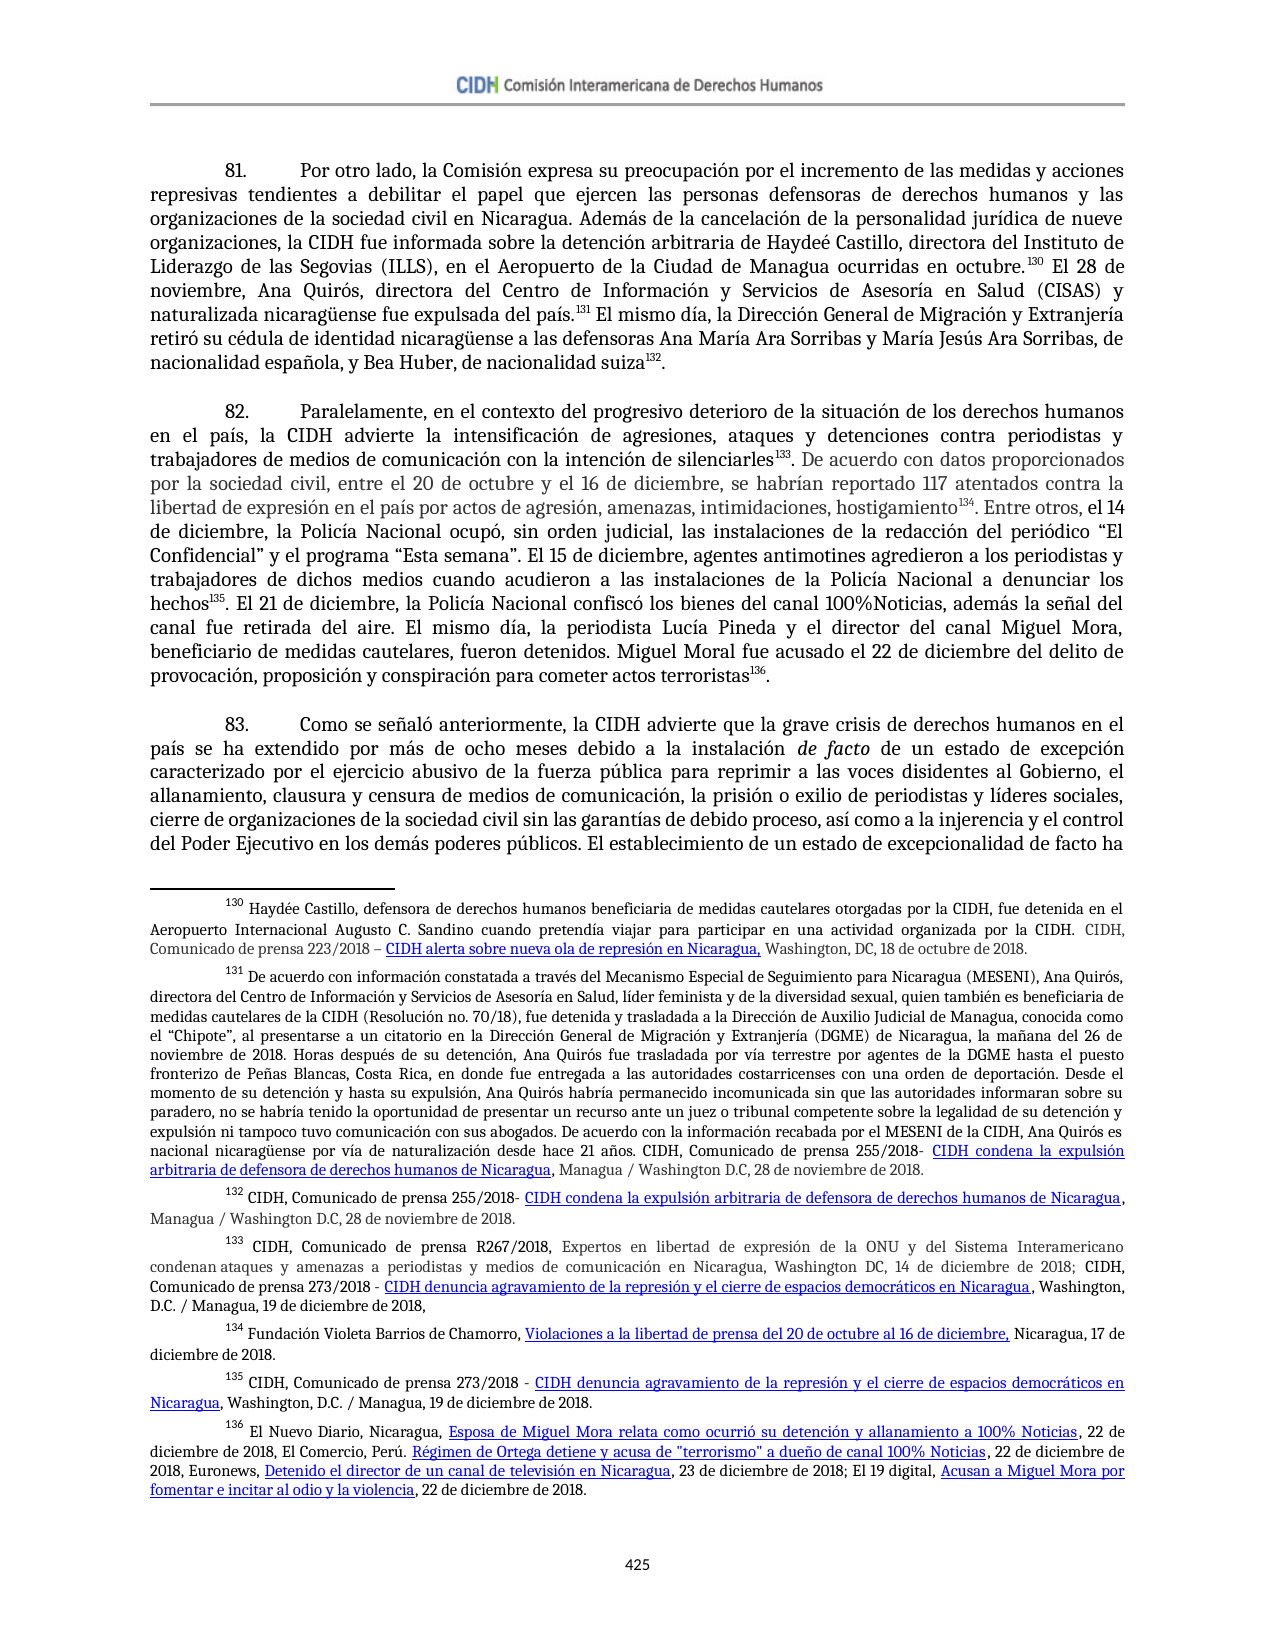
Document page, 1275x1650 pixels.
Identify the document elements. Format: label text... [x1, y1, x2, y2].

picture [450, 75, 826, 96]
list Como se señaló anteriormente, la CIDH advierte que la grave crisis de derechos humanos en el país se ha extendido por más de ocho meses debido a la instalación de facto de un estado de excepción caracterizado por el ejercicio abusivo de la fuerza pública para reprimir a las voces disidentes al Gobierno, el allanamiento, clausura y censura de medios de comunicación, la prisión o exilio de periodistas y líderes sociales, cierre de organizaciones de la sociedad civil sin las garantías de debido proceso, así como a la injerencia y el control del Poder Ejecutivo en los demás poderes públicos. El establecimiento de un estado de excepcionalidad de facto ha sido considerado por la Comisión como un elemento determinante para incorporar a Nicaragua en este Capítulo toda vez que se enmarca en artículo 51, inciso 6 b) de su Reglamento. [150, 712, 1125, 856]
list Por otro lado, la Comisión expresa su preocupación por el incremento de las medidas y acciones represivas tendientes a debilitar el papel que ejercen las personas defensoras de derechos humanos y las organizaciones de la sociedad civil en Nicaragua. Además de la cancelación de la personalidad jurídica de nueve organizaciones, la CIDH fue informada sobre la detención arbitraria de Haydeé Castillo, directora del Instituto de Liderazgo de las Segovias (ILLS), en el Aeropuerto de la Ciudad de Managua ocurridas en octubre. El 28 de noviembre, Ana Quirós, directora del Centro de Información y Servicios de Asesoría en Salud (CISAS) y naturalizada nicaragüense fue expulsada del país. El mismo día, la Dirección General de Migración y Extranjería retiró su cédula de identidad nicaragüense a las defensoras Ana María Ara Sorribas y María Jesús Ara Sorribas, de nacionalidad española, y Bea Huber, de nacionalidad suiza. [150, 159, 1125, 375]
list Paralelamente, en el contexto del progresivo deterioro de la situación de los derechos humanos en el país, la CIDH advierte la intensificación de agresiones, ataques y detenciones contra periodistas y trabajadores de medios de comunicación con la intención de silenciarles. De acuerdo con datos proporcionados por la sociedad civil, entre el 20 de octubre y el 16 de diciembre, se habrían reportado 117 atentados contra la libertad de expresión en el país por actos de agresión, amenazas, intimidaciones, hostigamiento. Entre otros, el 14 de diciembre, la Policía Nacional ocupó, sin orden judicial, las instalaciones de la redacción del periódico “El Confidencial” y el programa “Esta semana”. El 15 de diciembre, agentes antimotines agredieron a los periodistas y trabajadores de dichos medios cuando acudieron a las instalaciones de la Policía Nacional a denunciar los hechos. El 21 de diciembre, la Policía Nacional confiscó los bienes del canal 100%Noticias, además la señal del canal fue retirada del aire. El mismo día, la periodista Lucía Pineda y el director del canal Miguel Mora, beneficiario de medidas cautelares, fueron detenidos. Miguel Moral fue acusado el 22 de diciembre del delito de provocación, proposición y conspiración para cometer actos terroristas. [150, 496, 1125, 687]
